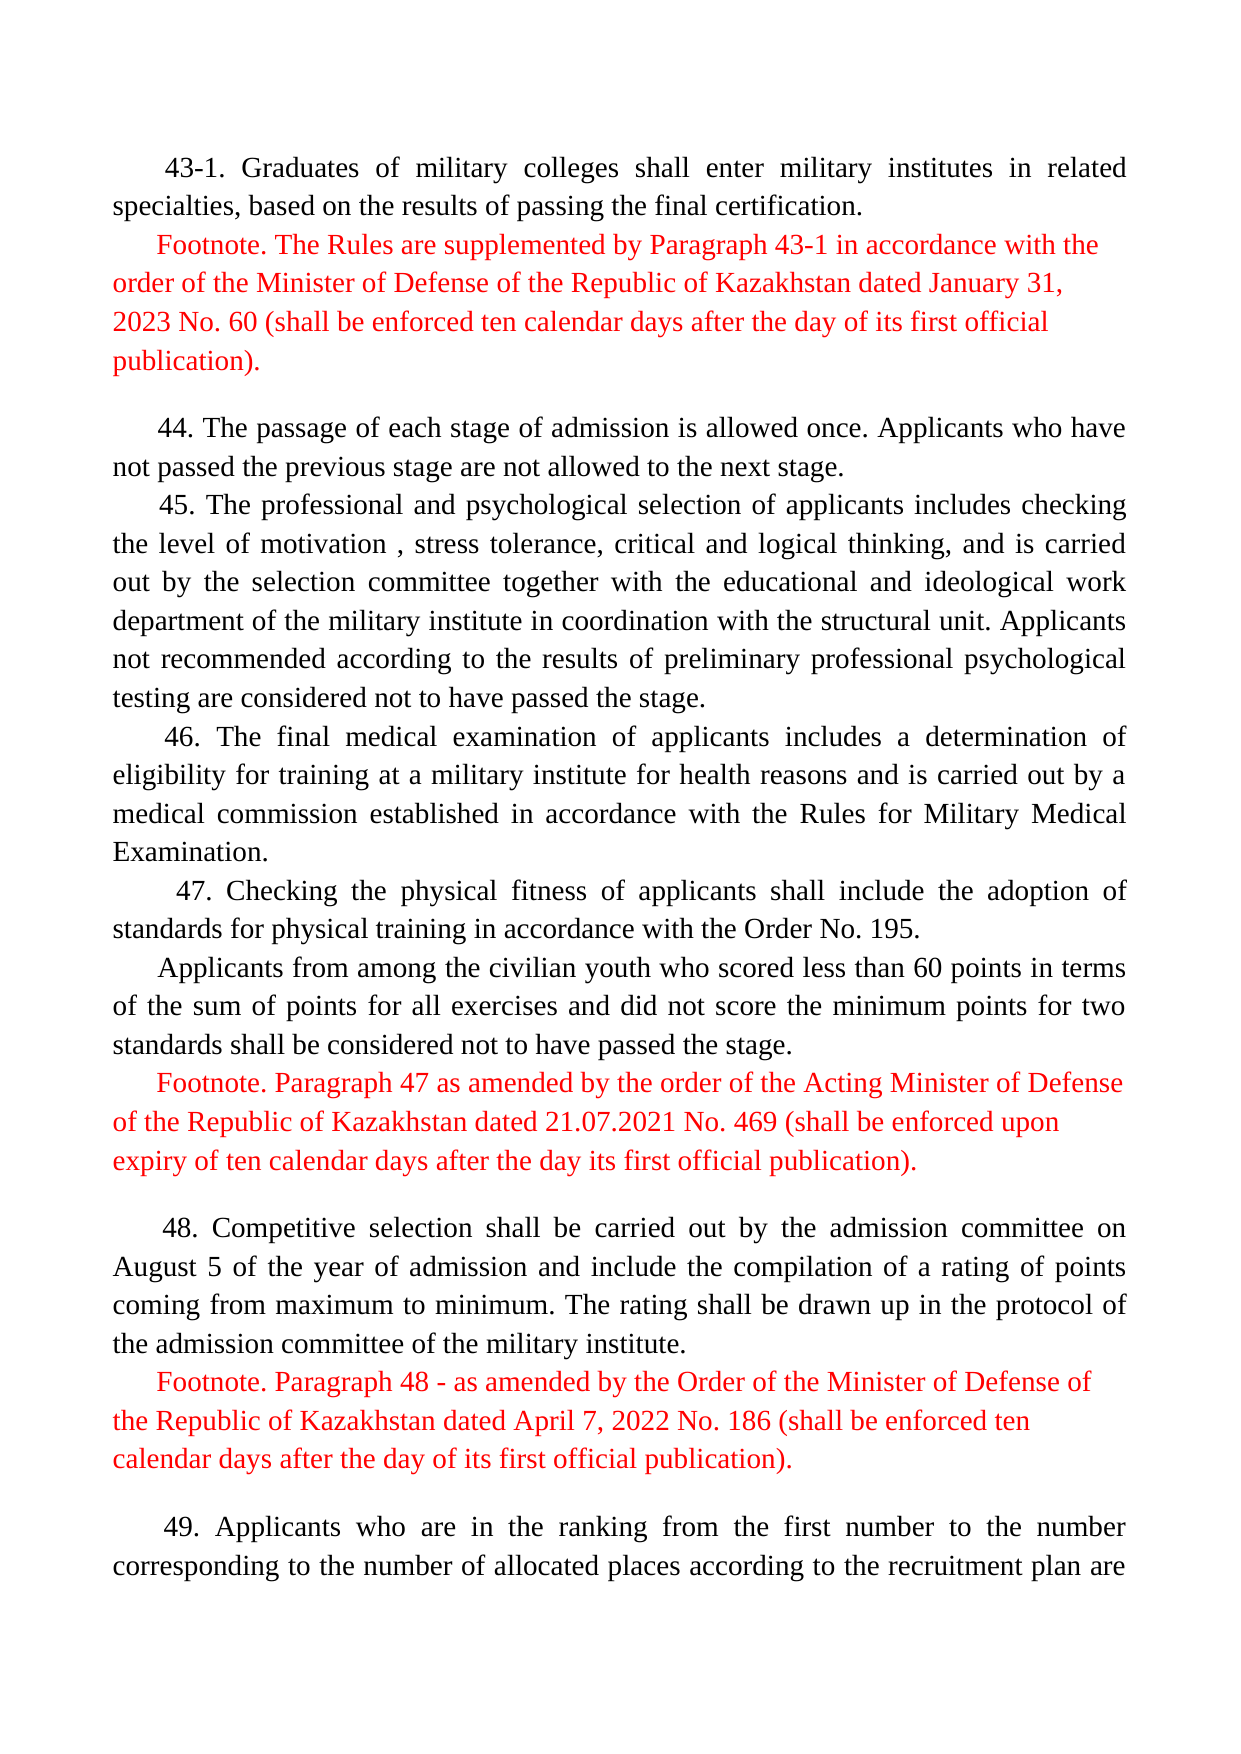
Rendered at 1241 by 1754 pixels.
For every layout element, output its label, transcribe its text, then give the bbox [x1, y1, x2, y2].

text Applicants from among the civilian youth who scored less than 60 points in terms of the sum of points for all exercises and did not score the minimum points for two standards shall be considered not to have passed the stage. [112, 950, 1128, 1061]
text 45. The professional and psychological selection of applicants includes checking the level of motivation , stress tolerance, critical and logical thinking, and is carried out by the selection committee together with the educational and ideological work department of the military institute in coordination with the structural unit. Applicants not recommended according to the results of preliminary professional psychological testing are considered not to have passed the stage. [112, 487, 1128, 714]
text Footnote. The Rules are supplemented by Paragraph 43-1 in accordance with the order of the Minister of Defense of the Republic of Kazakhstan dated January 31, 2023 No. 60 (shall be enforced ten calendar days after the day of its first official publication). [112, 227, 1128, 406]
text 46. ​​The final medical examination of applicants includes a determination of eligibility for training at a military institute for health reasons and is carried out by a medical commission established in accordance with the Rules for Military Medical Examination. [112, 719, 1128, 868]
text Footnote. Paragraph 48 - as amended by the Order of the Minister of Defense of the Republic of Kazakhstan dated April 7, 2022 No. 186 (shall be enforced ten calendar days after the day of its first official publication). [112, 1364, 1128, 1505]
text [112, 1509, 1128, 1581]
text 43-1. Graduates of military colleges shall enter military institutes in related specialties, based on the results of passing the final certification. [112, 150, 1128, 222]
text Footnote. Paragraph 47 as amended by the order of the Acting Minister of Defense of the Republic of Kazakhstan dated 21.07.2021 No. 469 (shall be enforced upon expiry of ten calendar days after the day its first official publication). [112, 1066, 1128, 1206]
text 44. The passage of each stage of admission is allowed once. Applicants who have not passed the previous stage are not allowed to the next stage. [112, 410, 1128, 482]
text 48. Competitive selection shall be carried out by the admission committee on August 5 of the year of admission and include the compilation of a rating of points coming from maximum to minimum. The rating shall be drawn up in the protocol of the admission committee of the military institute. [112, 1210, 1128, 1359]
text 47. Checking the physical fitness of applicants shall include the adoption of standards for physical training in accordance with the Order No. 195. [112, 873, 1128, 945]
